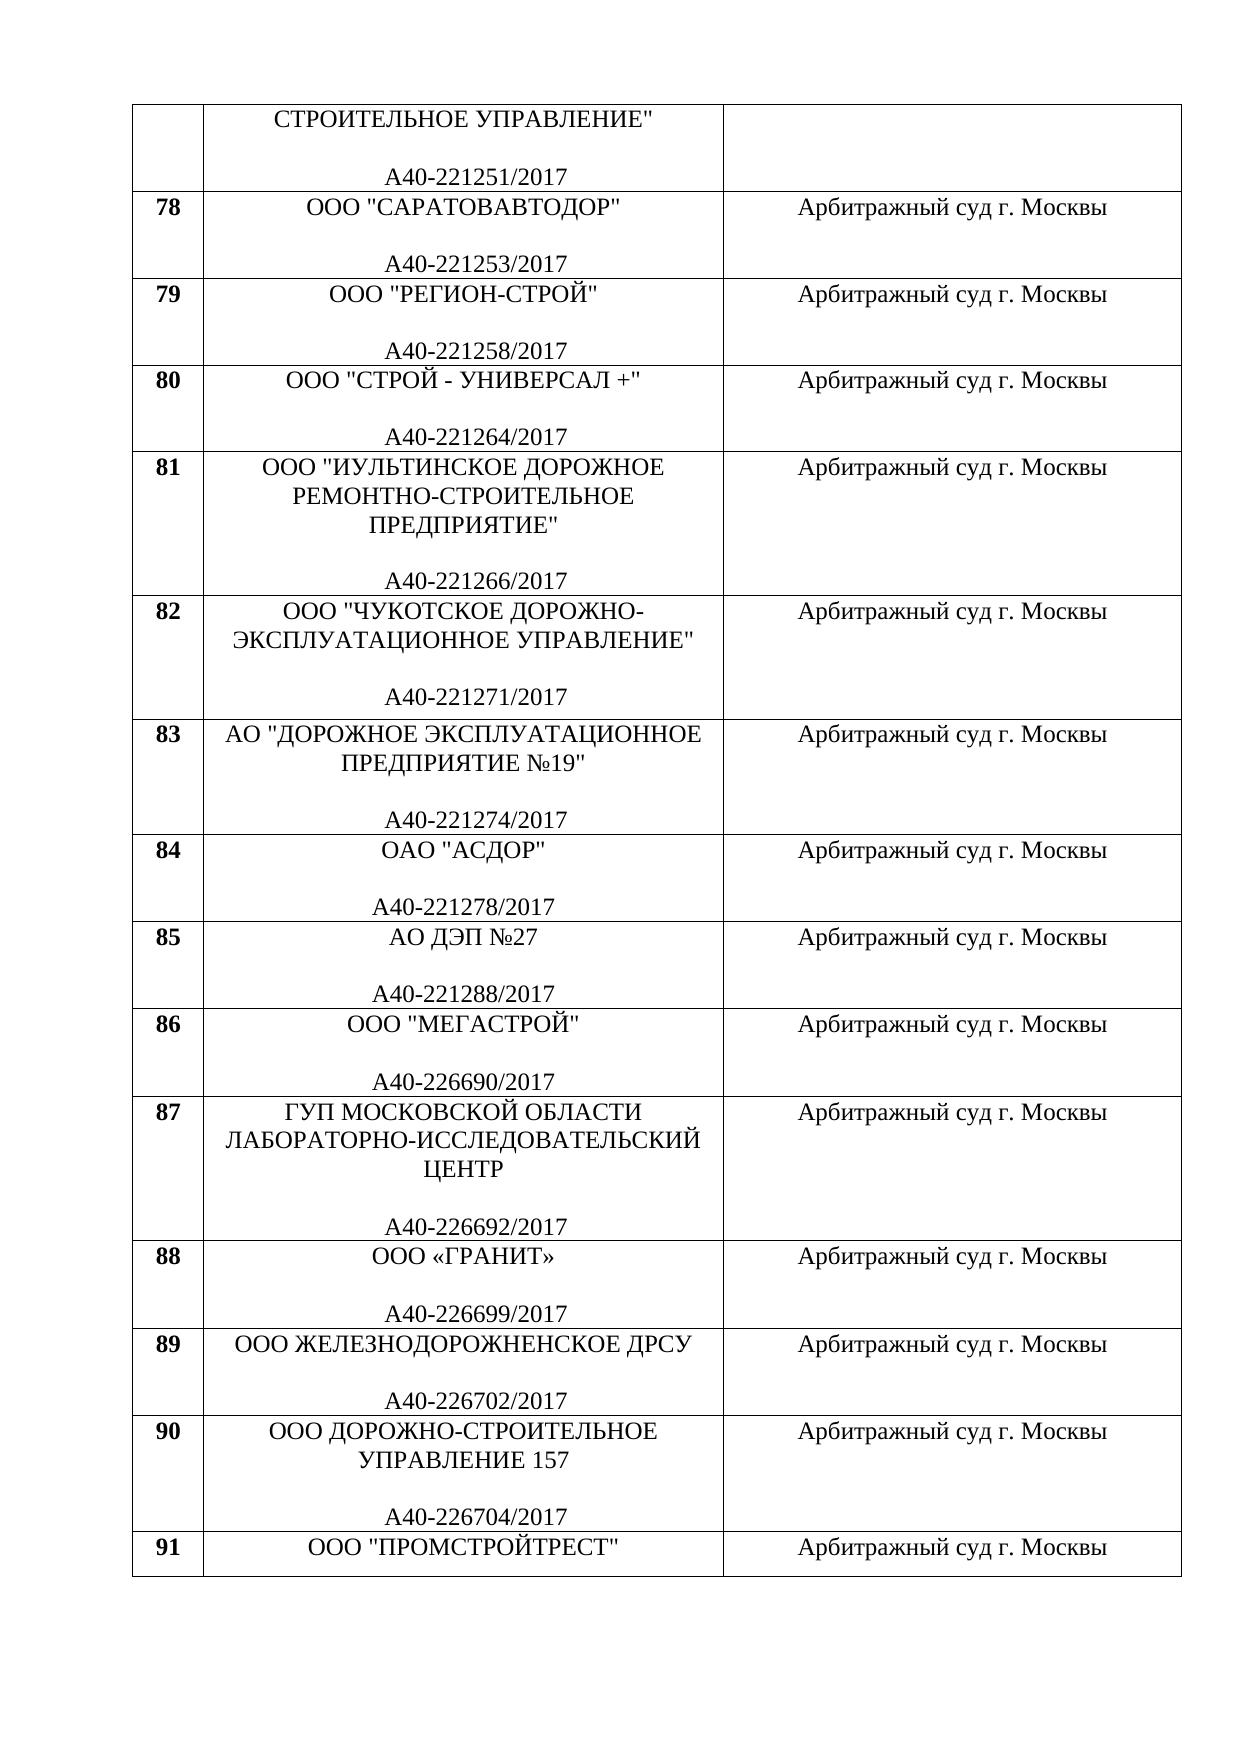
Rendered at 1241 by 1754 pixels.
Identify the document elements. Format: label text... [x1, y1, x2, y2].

table_cell 86 [133, 1009, 203, 1096]
table_cell 90 [133, 1416, 203, 1531]
table_cell АО ДЭП №27 А40-221288/2017 [204, 922, 723, 1008]
table_cell 88 [133, 1241, 203, 1328]
table_cell 83 [133, 720, 203, 834]
table_cell ООО "МЕГАСТРОЙ" А40-226690/2017 [204, 1009, 723, 1096]
table_cell 87 [133, 1097, 203, 1240]
table_cell ООО ДОРОЖНО-СТРОИТЕЛЬНОЕ УПРАВЛЕНИЕ 157 А40-226704/2017 [204, 1416, 723, 1531]
table_cell 78 [133, 192, 203, 278]
table_cell 89 [133, 1329, 203, 1415]
table_cell ООО "РЕГИОН-СТРОЙ" А40-221258/2017 [204, 279, 723, 364]
table_cell ООО "СТРОЙ - УНИВЕРСАЛ +" А40-221264/2017 [204, 366, 723, 451]
table_cell Арбитражный суд г. Москвы [724, 1329, 1181, 1415]
table_cell Арбитражный суд г. Москвы [724, 279, 1181, 364]
table_cell Арбитражный суд г. Москвы [724, 192, 1181, 278]
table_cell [724, 1532, 1181, 1576]
table_cell 82 [133, 596, 203, 718]
table_cell 84 [133, 835, 203, 921]
table_cell ООО "ИУЛЬТИНСКОЕ ДОРОЖНОЕ РЕМОНТНО-СТРОИТЕЛЬНОЕ ПРЕДПРИЯТИЕ" А40-221266/2017 [204, 452, 723, 595]
table_cell 80 [133, 366, 203, 451]
table_cell 91 [133, 1532, 203, 1576]
table_cell Арбитражный суд г. Москвы [724, 366, 1181, 451]
table_cell АО "ДОРОЖНОЕ ЭКСПЛУАТАЦИОННОЕ ПРЕДПРИЯТИЕ №19" А40-221274/2017 [204, 720, 723, 834]
table_cell Арбитражный суд г. Москвы [724, 1009, 1181, 1096]
table_cell 77 [133, 105, 203, 191]
table_cell 81 [133, 452, 203, 595]
table_cell Арбитражный суд г. Москвы [724, 720, 1181, 834]
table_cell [724, 105, 1181, 191]
table_cell ООО "САРАТОВАВТОДОР" А40-221253/2017 [204, 192, 723, 278]
table_cell Арбитражный суд г. Москвы [724, 596, 1181, 718]
table_cell ООО «ГРАНИТ» А40-226699/2017 [204, 1241, 723, 1328]
table_cell Арбитражный суд г. Москвы [724, 452, 1181, 595]
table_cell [204, 1532, 723, 1576]
table_cell Арбитражный суд г. Москвы [724, 1241, 1181, 1328]
table_cell ООО "ЧУКОТСКОЕ ДОРОЖНО-ЭКСПЛУАТАЦИОННОЕ УПРАВЛЕНИЕ" А40-221271/2017 [204, 596, 723, 718]
table_cell Арбитражный суд г. Москвы [724, 835, 1181, 921]
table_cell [204, 105, 723, 191]
table_cell Арбитражный суд г. Москвы [724, 1097, 1181, 1240]
table_cell Арбитражный суд г. Москвы [724, 922, 1181, 1008]
table_cell ООО ЖЕЛЕЗНОДОРОЖНЕНСКОЕ ДРСУ А40-226702/2017 [204, 1329, 723, 1415]
table_cell ГУП МОСКОВСКОЙ ОБЛАСТИ ЛАБОРАТОРНО-ИССЛЕДОВАТЕЛЬСКИЙ ЦЕНТР А40-226692/2017 [204, 1097, 723, 1240]
table_cell 79 [133, 279, 203, 364]
table_cell 85 [133, 922, 203, 1008]
table_cell Арбитражный суд г. Москвы [724, 1416, 1181, 1531]
table_cell ОАО "АСДОР" А40-221278/2017 [204, 835, 723, 921]
